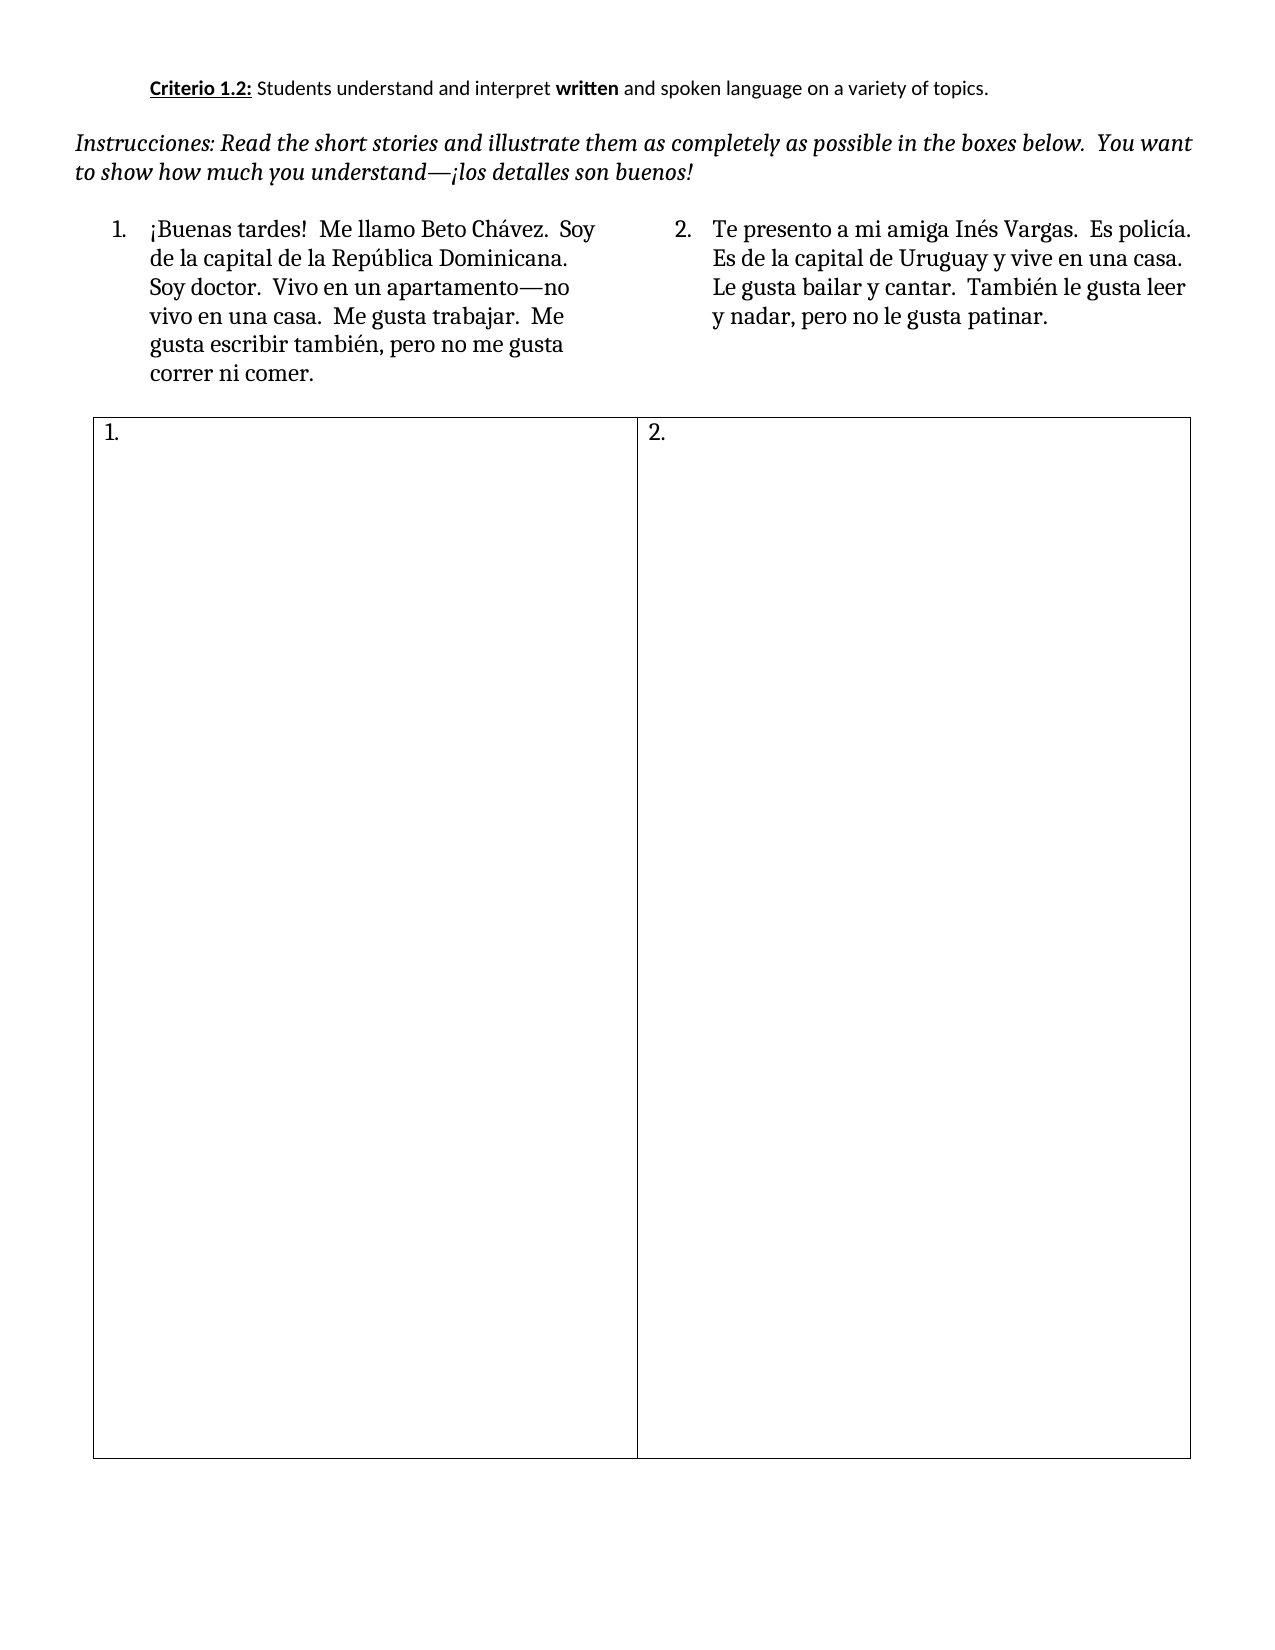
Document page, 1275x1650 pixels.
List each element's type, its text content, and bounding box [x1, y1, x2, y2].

list ¡Buenas tardes! Me llamo Beto Chávez. Soy de la capital de la República Dominicana. Soy doctor. Vivo en un apartamento—no vivo en una casa. Me gusta trabajar. Me gusta escribir también, pero no me gusta correr ni comer. [112, 215, 600, 388]
table_header 1. [94, 418, 637, 1458]
text Instrucciones: Read the short stories and illustrate them as completely as possible in the boxes below. You want to show how much you understand—¡los detalles son buenos! [75, 129, 1200, 187]
list Te presento a mi amiga Inés Vargas. Es policía. Es de la capital de Uruguay y vive en una casa. Le gusta bailar y cantar. También le gusta leer y nadar, pero no le gusta patinar. [675, 215, 1200, 330]
text Criterio 1.2: Students understand and interpret written and spoken language on a variety of topics. [150, 75, 1200, 100]
table_header 2. [638, 418, 1190, 1458]
